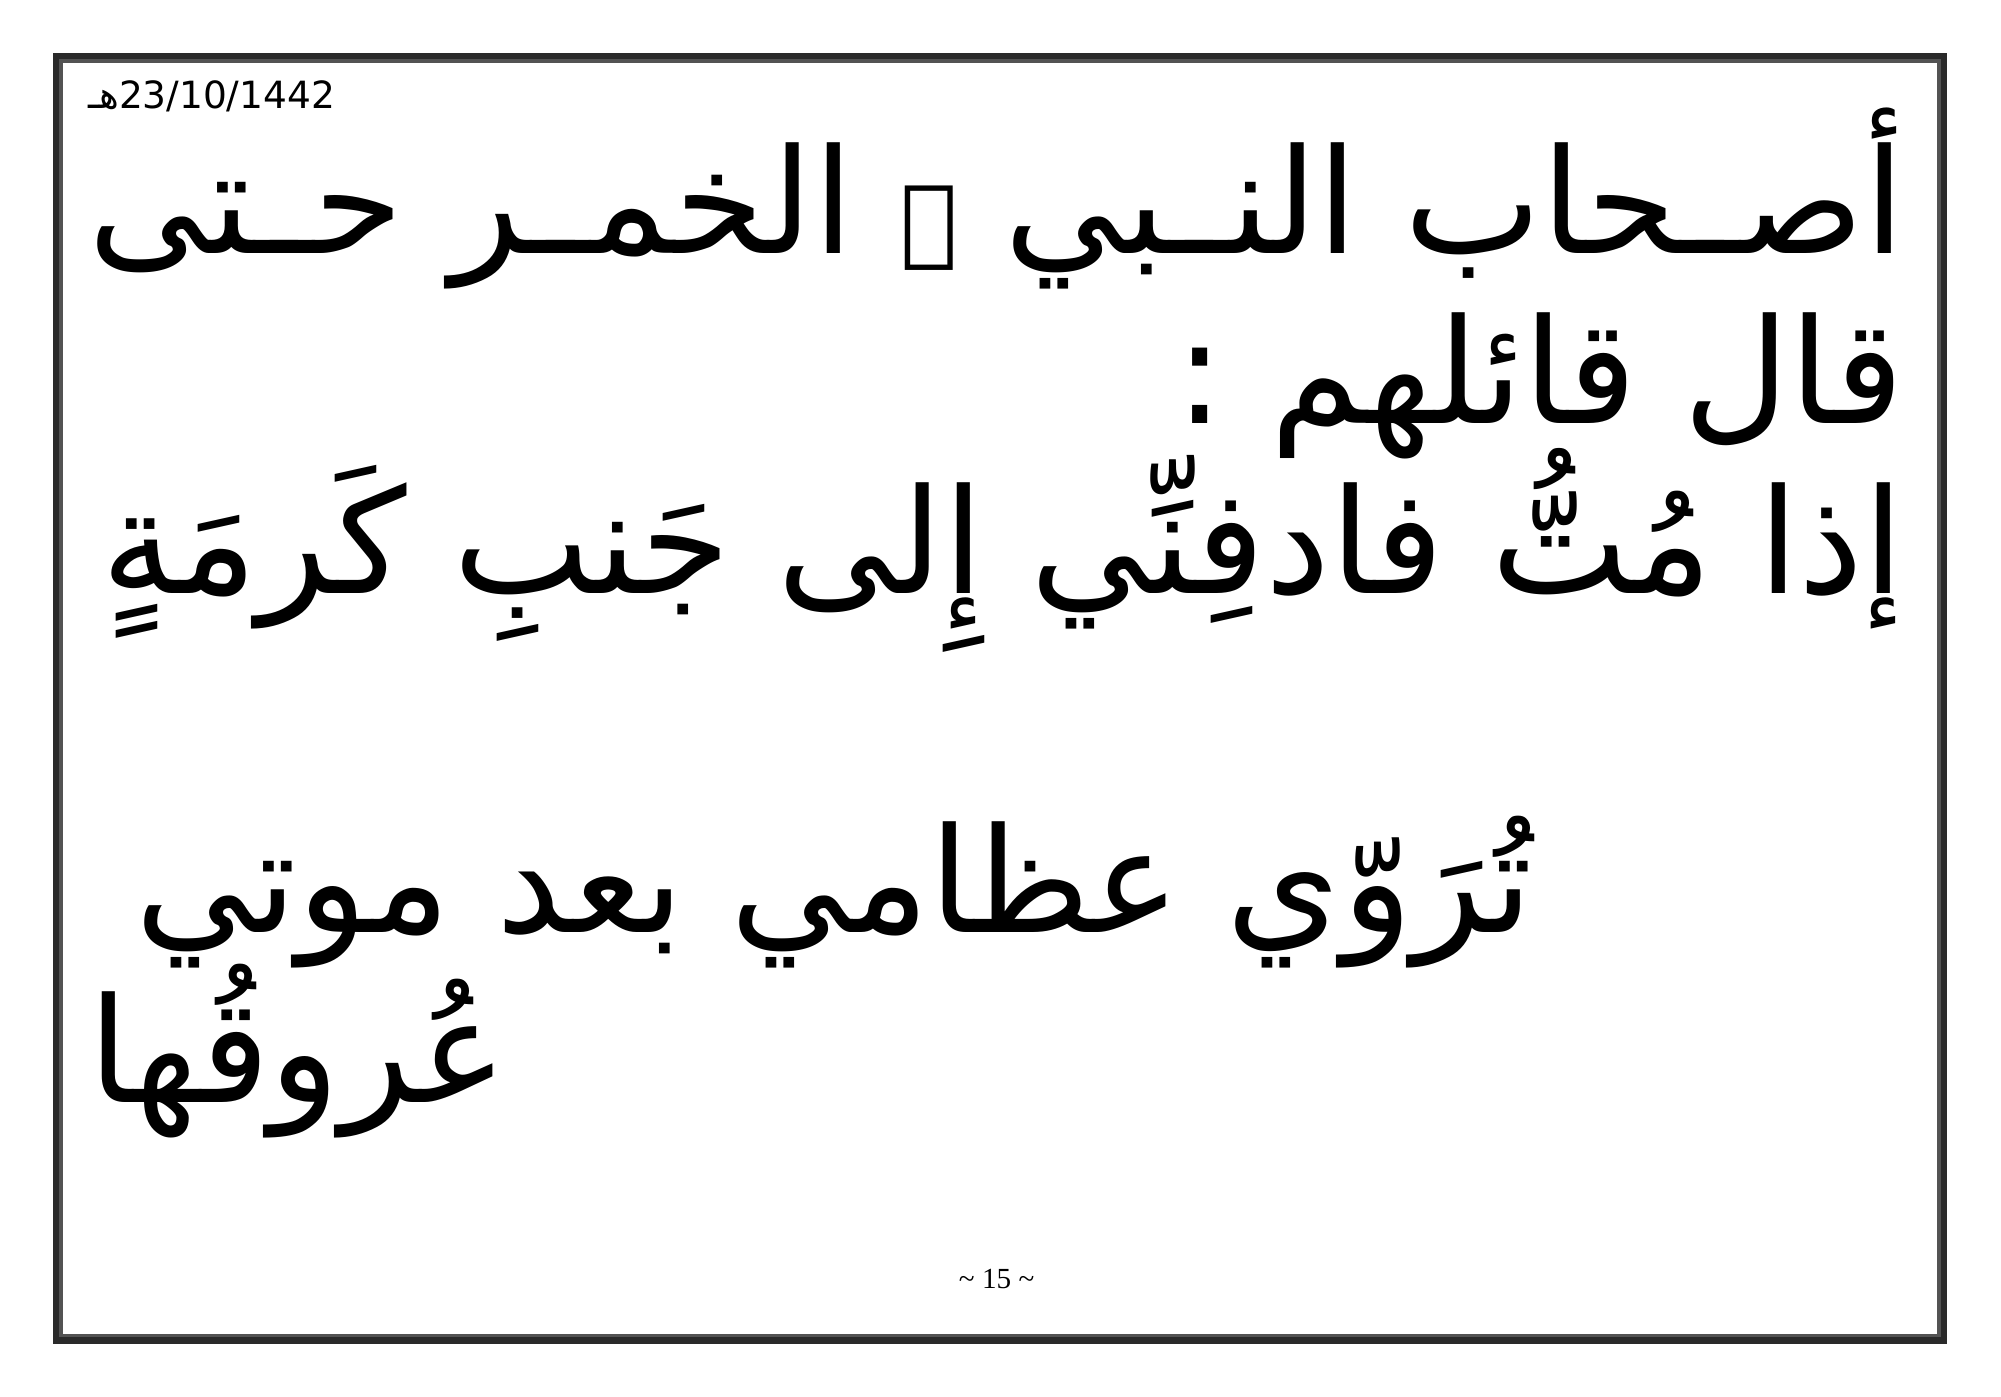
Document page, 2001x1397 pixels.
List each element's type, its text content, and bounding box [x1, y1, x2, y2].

text تُرَوّي عظامي بعد موتي عُروقُها [89, 797, 1904, 1137]
text كان الخمر شراباً تعلّقت به النفوس في الجاهلية حتى غدا الرجل يشربه قبل إسلامه وبعد إسلامه فقد أدمن بعض أصحاب النبي الخمر حتى قال قائلهم : [89, 118, 1904, 458]
text إذا مُتُّ فادفِنِّي إِلى جَنبِ كَرمَةٍ [89, 458, 1904, 797]
